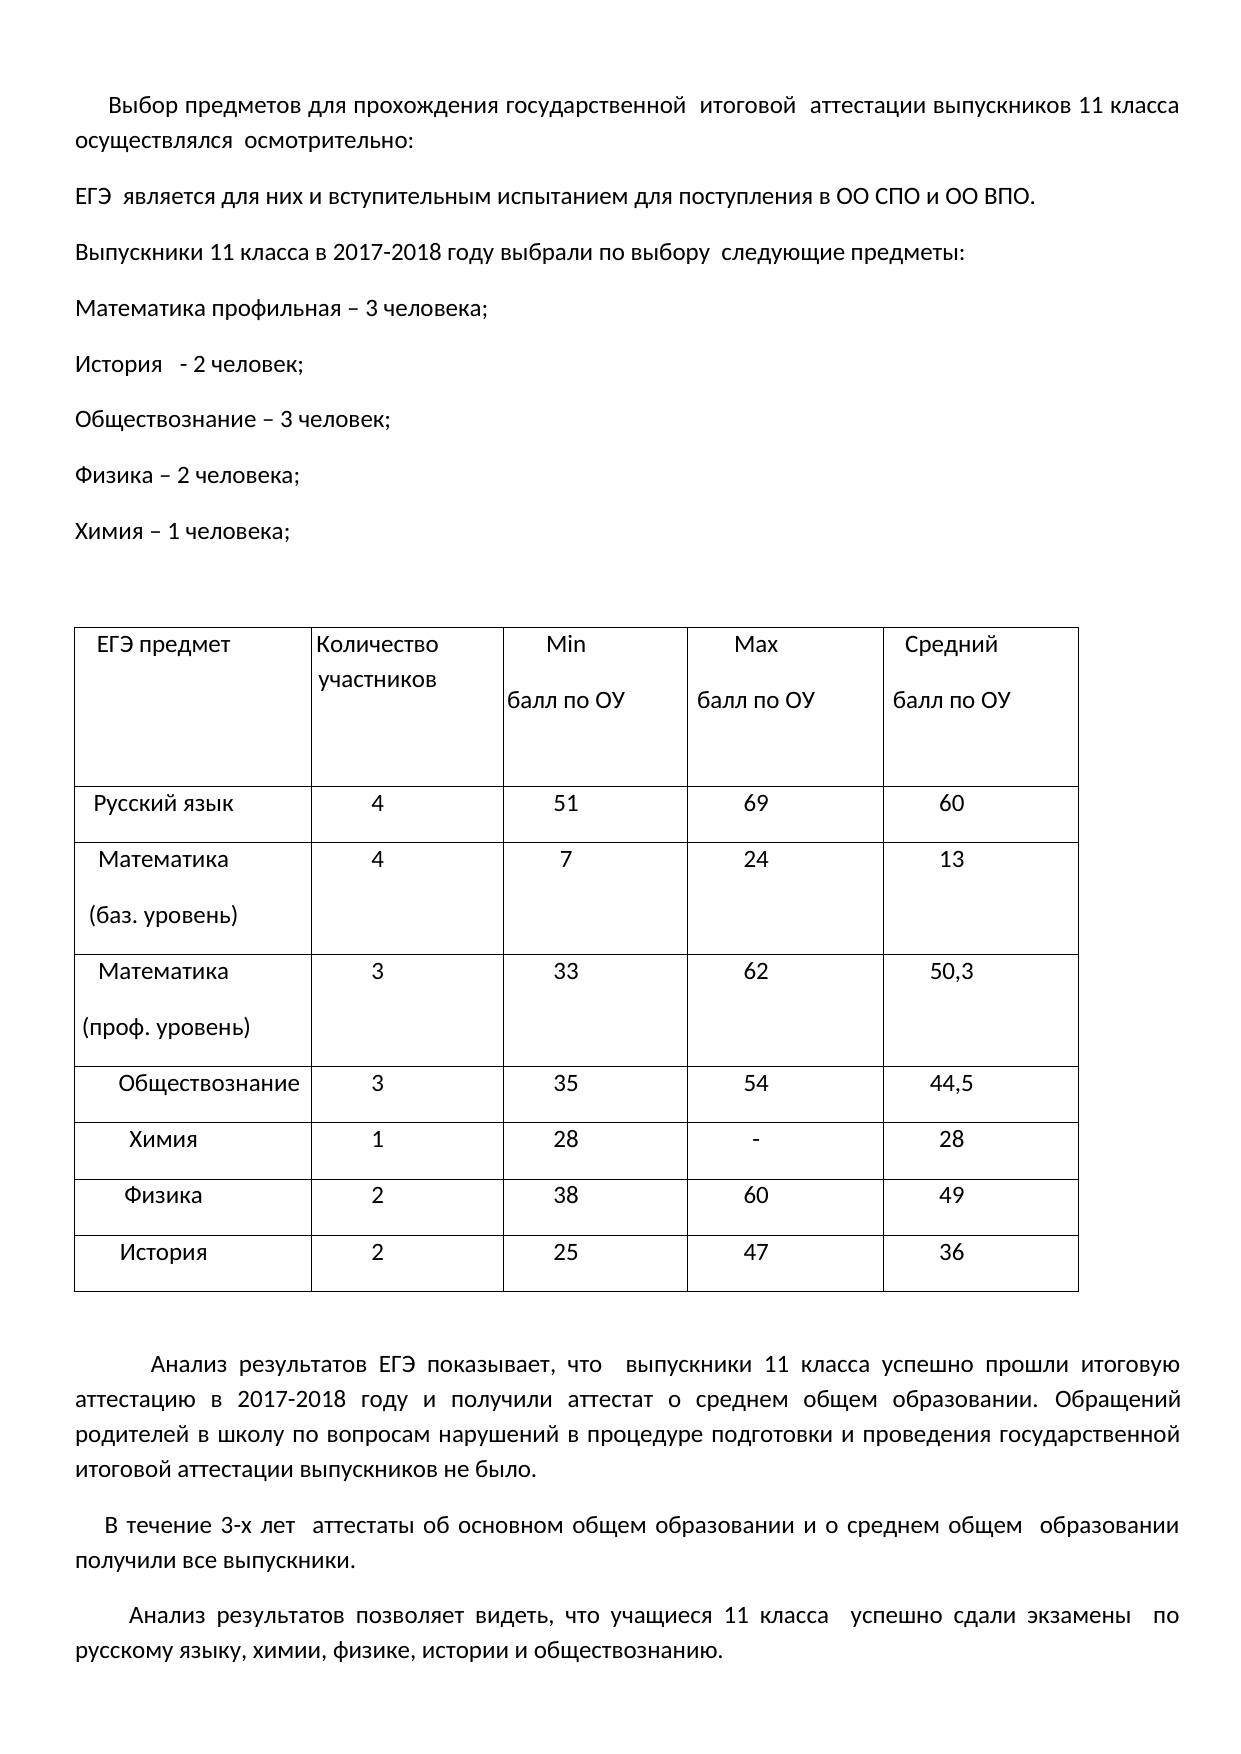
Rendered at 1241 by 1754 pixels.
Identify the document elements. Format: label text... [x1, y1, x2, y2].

table_cell 1 [312, 1123, 503, 1178]
text Обществознание – 3 человек; [75, 403, 1181, 434]
table_cell 3 [312, 955, 503, 1066]
text ЕГЭ является для них и вступительным испытанием для поступления в ОО СПО и ОО ВПО. [75, 180, 1181, 211]
text Химия – 1 человека; [75, 515, 1181, 546]
text Анализ результатов позволяет видеть, что учащиеся 11 класса успешно сдали экзамены по русскому языку, химии, физике, истории и обществознанию. [75, 1599, 1181, 1665]
table_header Max балл по ОУ [688, 628, 883, 786]
table_cell 24 [688, 843, 883, 954]
table_header ЕГЭ предмет [75, 628, 311, 786]
table_cell 60 [688, 1180, 883, 1235]
table_cell 49 [884, 1180, 1078, 1235]
table_header Средний балл по ОУ [884, 628, 1078, 786]
table_cell Обществознание [75, 1067, 311, 1122]
table_cell 4 [312, 787, 503, 842]
table_cell - [688, 1123, 883, 1178]
text История - 2 человек; [75, 348, 1181, 378]
table_cell 69 [688, 787, 883, 842]
text Выбор предметов для прохождения государственной итоговой аттестации выпускников 11 класса осуществлялся осмотрительно: [75, 89, 1181, 155]
table_header Min балл по ОУ [504, 628, 687, 786]
table_cell 44,5 [884, 1067, 1078, 1122]
text В течение 3-х лет аттестаты об основном общем образовании и о среднем общем образовании получили все выпускники. [75, 1509, 1181, 1574]
text Математика профильная – 3 человека; [75, 292, 1181, 322]
table_cell 51 [504, 787, 687, 842]
table_cell 35 [504, 1067, 687, 1122]
table_cell 3 [312, 1067, 503, 1122]
table_cell Русский язык [75, 787, 311, 842]
table_cell 7 [504, 843, 687, 954]
table_cell 50,3 [884, 955, 1078, 1066]
table_cell 28 [884, 1123, 1078, 1178]
table_header Количество участников [312, 628, 503, 786]
table_cell 36 [884, 1236, 1078, 1291]
table_cell 54 [688, 1067, 883, 1122]
table_cell 62 [688, 955, 883, 1066]
table_cell Химия [75, 1123, 311, 1178]
table_cell Математика (проф. уровень) [75, 955, 311, 1066]
table_cell 33 [504, 955, 687, 1066]
table_cell 60 [884, 787, 1078, 842]
table_cell Физика [75, 1180, 311, 1235]
table_cell 28 [504, 1123, 687, 1178]
text Физика – 2 человека; [75, 459, 1181, 490]
table_cell История [75, 1236, 311, 1291]
table_cell 4 [312, 843, 503, 954]
table_cell 25 [504, 1236, 687, 1291]
text Выпускники 11 класса в 2017-2018 году выбрали по выбору следующие предметы: [75, 236, 1181, 267]
text Анализ результатов ЕГЭ показывает, что выпускники 11 класса успешно прошли итоговую аттестацию в 2017-2018 году и получили аттестат о среднем общем образовании. Обращений родителей в школу по вопросам нарушений в процедуре подготовки и проведения государственной итоговой аттестации выпускников не было. [75, 1348, 1181, 1483]
table_cell 13 [884, 843, 1078, 954]
table_cell 2 [312, 1180, 503, 1235]
table_cell 47 [688, 1236, 883, 1291]
table_cell 38 [504, 1180, 687, 1235]
table_cell Математика (баз. уровень) [75, 843, 311, 954]
table_cell 2 [312, 1236, 503, 1291]
